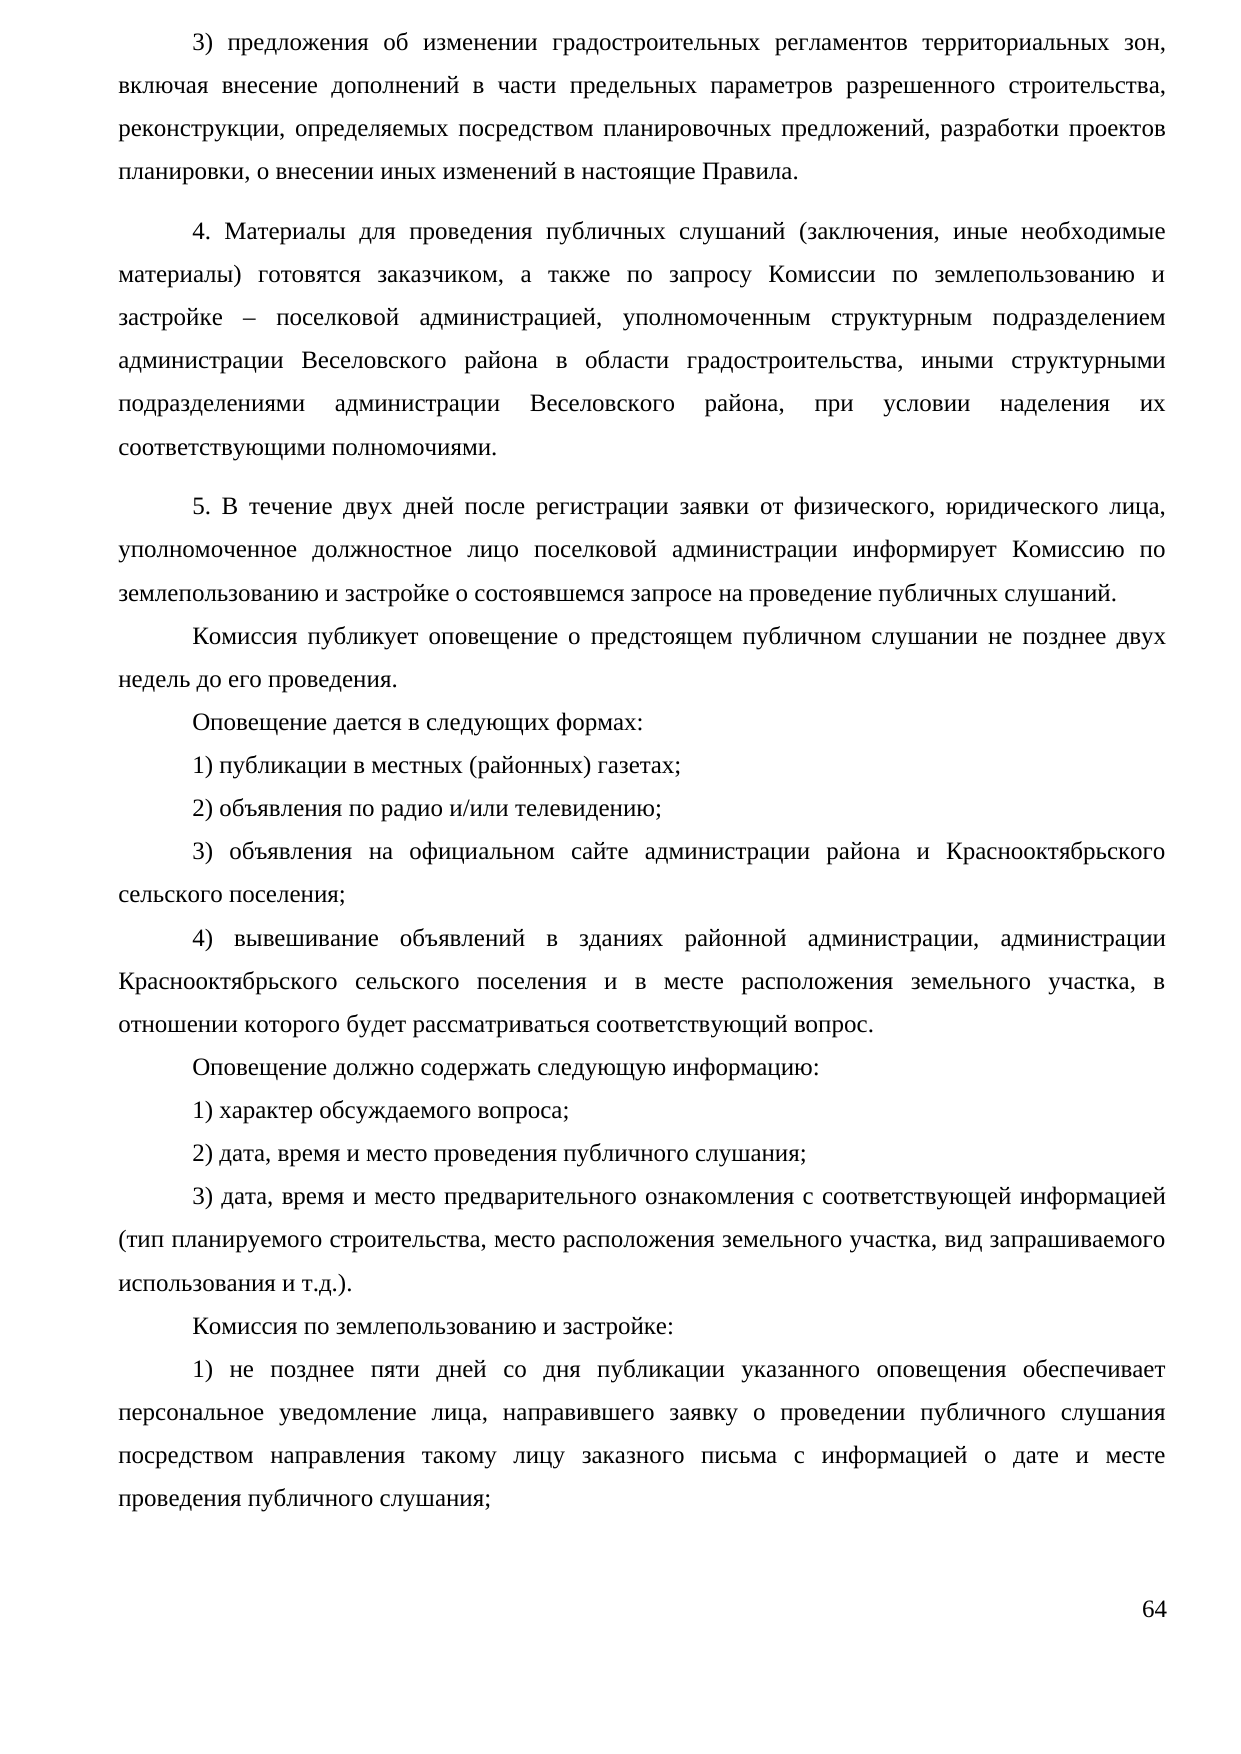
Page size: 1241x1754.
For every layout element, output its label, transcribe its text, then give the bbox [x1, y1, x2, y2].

text Оповещение должно содержать следующую информацию: [118, 1052, 1167, 1081]
text 2) дата, время и место проведения публичного слушания; [118, 1138, 1167, 1167]
text 4. Материалы для проведения публичных слушаний (заключения, иные необходимые материалы) готовятся заказчиком, а также по запросу Комиссии по землепользованию и застройке – поселковой администрацией, уполномоченным структурным подразделением администрации Веселовского района в области градостроительства, иными структурными подразделениями администрации Веселовского района, при условии наделения их соответствующими полномочиями. [118, 216, 1167, 460]
text 1) характер обсуждаемого вопроса; [118, 1095, 1167, 1124]
text 5. В течение двух дней после регистрации заявки от физического, юридического лица, уполномоченное должностное лицо поселковой администрации информирует Комиссию по землепользованию и застройке о состоявшемся запросе на проведение публичных слушаний. [118, 491, 1167, 606]
text 3) предложения об изменении градостроительных регламентов территориальных зон, включая внесение дополнений в части предельных параметров разрешенного строительства, реконструкции, определяемых посредством планировочных предложений, разработки проектов планировки, о внесении иных изменений в настоящие Правила. [118, 27, 1167, 185]
text 2) объявления по радио и/или телевидению; [118, 793, 1167, 822]
text 4) вывешивание объявлений в зданиях районной администрации, администрации Краснооктябрьского сельского поселения и в месте расположения земельного участка, в отношении которого будет рассматриваться соответствующий вопрос. [118, 923, 1167, 1038]
text Комиссия публикует оповещение о предстоящем публичном слушании не позднее двух недель до его проведения. [118, 621, 1167, 693]
text Комиссия по землепользованию и застройке: [118, 1311, 1167, 1339]
text 1) публикации в местных (районных) газетах; [118, 750, 1167, 779]
text 1) не позднее пяти дней со дня публикации указанного оповещения обеспечивает персональное уведомление лица, направившего заявку о проведении публичного слушания посредством направления такому лицу заказного письма с информацией о дате и месте проведения публичного слушания; [118, 1354, 1167, 1512]
text 3) дата, время и место предварительного ознакомления с соответствующей информацией (тип планируемого строительства, место расположения земельного участка, вид запрашиваемого использования и т.д.). [118, 1181, 1167, 1296]
text Оповещение дается в следующих формах: [118, 707, 1167, 736]
text 3) объявления на официальном сайте администрации района и Краснооктябрьского сельского поселения; [118, 836, 1167, 908]
